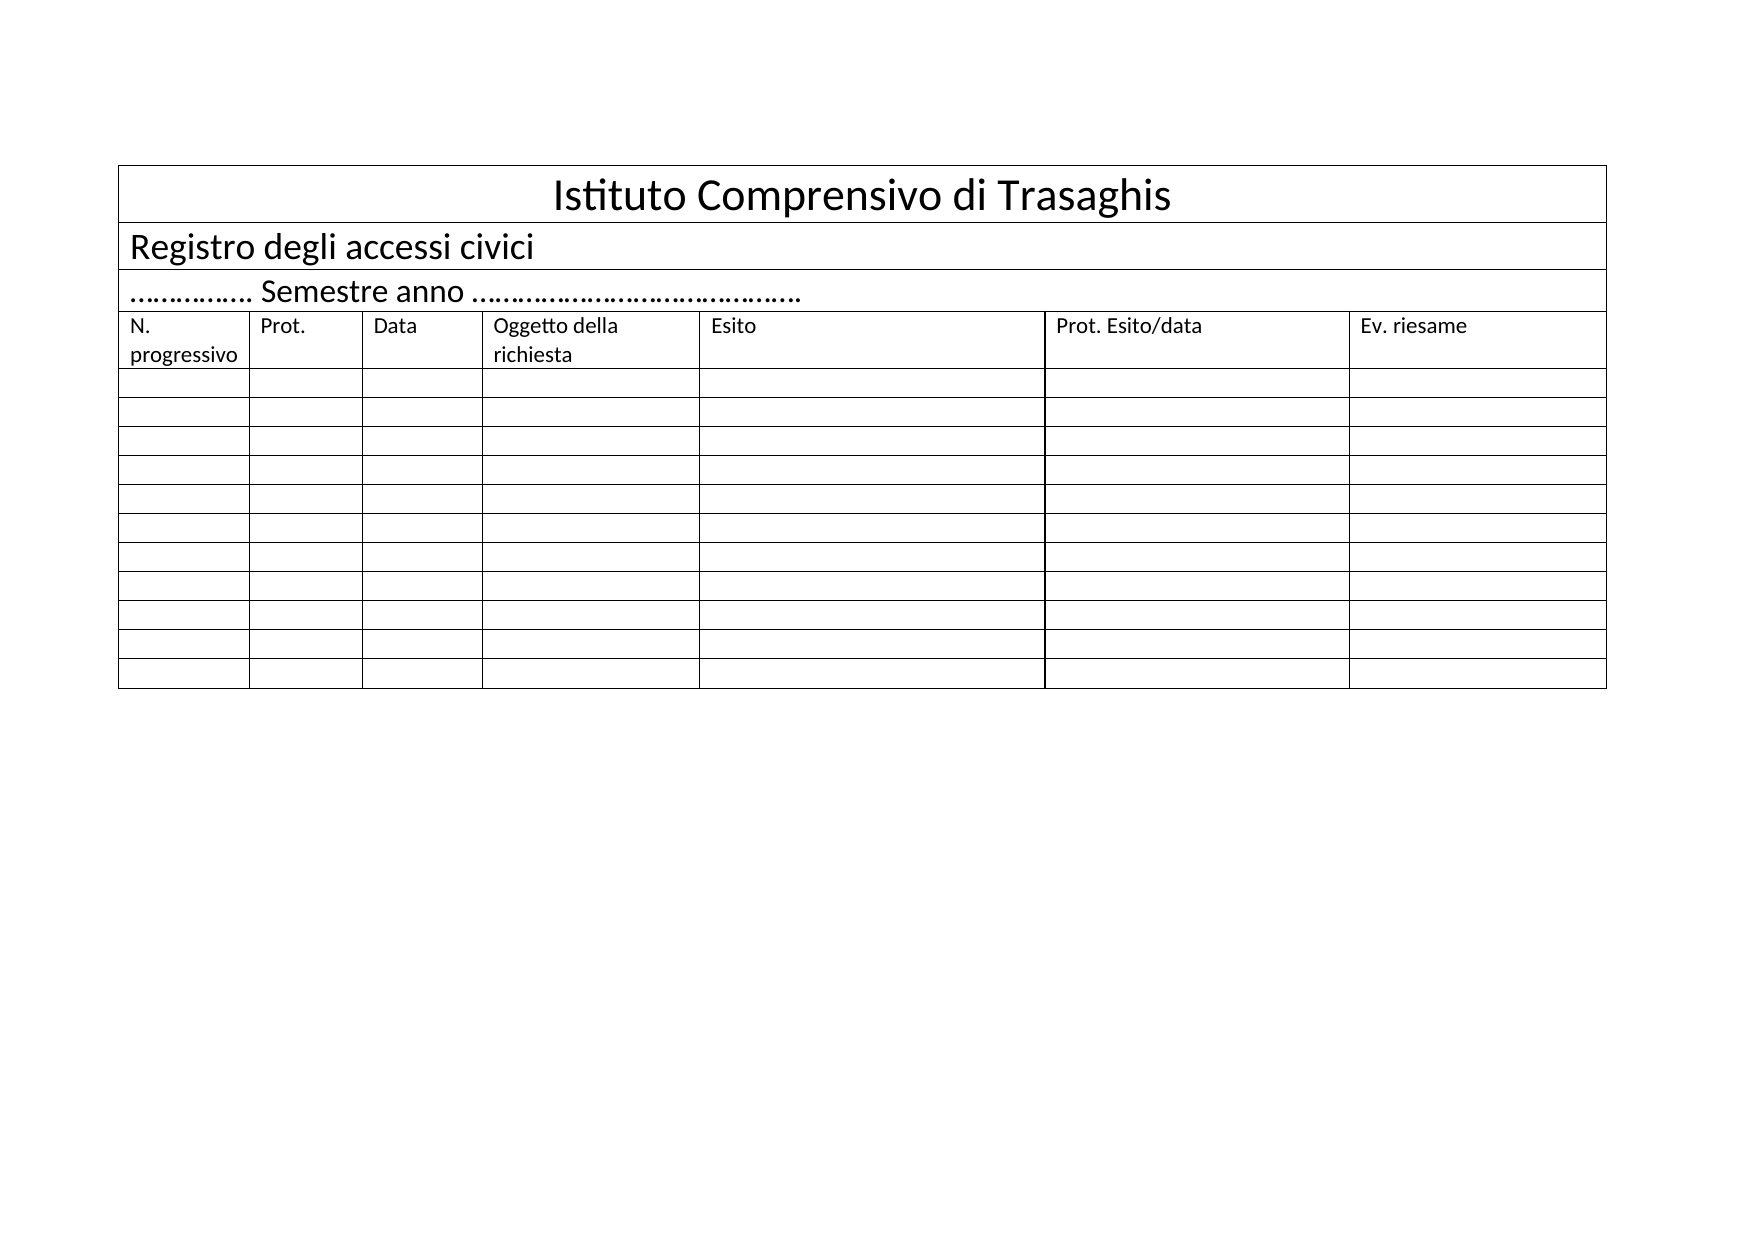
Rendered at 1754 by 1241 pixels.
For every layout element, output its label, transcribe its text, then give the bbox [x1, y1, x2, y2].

table_cell [119, 485, 249, 513]
table_cell Esito [700, 312, 1044, 368]
table_cell [1046, 398, 1349, 426]
table_cell [1046, 485, 1349, 513]
table_cell [250, 572, 362, 600]
table_cell [700, 427, 1044, 455]
table_cell [483, 369, 699, 397]
table_cell [1046, 543, 1349, 571]
table_cell [250, 514, 362, 542]
table_cell [250, 485, 362, 513]
table_cell [700, 369, 1044, 397]
table_cell [363, 456, 482, 484]
table_cell [119, 369, 249, 397]
table_cell [1350, 572, 1606, 600]
table_cell [363, 543, 482, 571]
table_cell [363, 427, 482, 455]
table_cell [363, 601, 482, 629]
table_cell Ev. riesame [1350, 312, 1606, 368]
table_cell [119, 630, 249, 658]
table_cell [363, 398, 482, 426]
table_cell Prot. [250, 312, 362, 368]
table_cell [483, 630, 699, 658]
table_cell [119, 398, 249, 426]
table_cell [700, 630, 1044, 658]
table_cell [1350, 427, 1606, 455]
table_cell [119, 543, 249, 571]
table_cell Registro degli accessi civici [119, 223, 1606, 269]
table_cell [700, 659, 1044, 687]
table_cell [1046, 659, 1349, 687]
table_cell [483, 514, 699, 542]
table_cell [250, 456, 362, 484]
table_cell [1046, 572, 1349, 600]
table_cell [363, 485, 482, 513]
table_cell N. progressivo [119, 312, 249, 368]
table_cell [250, 659, 362, 687]
table_cell [700, 543, 1044, 571]
table_cell Data [363, 312, 482, 368]
table_cell [119, 572, 249, 600]
table_cell [483, 456, 699, 484]
table_cell [700, 514, 1044, 542]
table_cell [1046, 601, 1349, 629]
table_cell [700, 572, 1044, 600]
table_cell Prot. Esito/data [1046, 312, 1349, 368]
table_cell [700, 601, 1044, 629]
table_cell [483, 659, 699, 687]
table_cell [1046, 427, 1349, 455]
table_cell [483, 485, 699, 513]
table_cell [363, 572, 482, 600]
table_cell [700, 398, 1044, 426]
table_cell [1350, 543, 1606, 571]
table_cell [1046, 456, 1349, 484]
table_cell [1350, 514, 1606, 542]
table_header Istituto Comprensivo di Trasaghis [119, 166, 1606, 222]
table_cell [250, 369, 362, 397]
table_cell [1350, 630, 1606, 658]
table_cell [1350, 659, 1606, 687]
table_cell [250, 543, 362, 571]
table_cell [1350, 601, 1606, 629]
table_cell [363, 514, 482, 542]
table_cell [250, 398, 362, 426]
table_cell [119, 456, 249, 484]
table_cell [1350, 369, 1606, 397]
table_cell [483, 601, 699, 629]
table_cell [250, 601, 362, 629]
table_cell [1350, 398, 1606, 426]
table_cell [700, 485, 1044, 513]
table_cell [1046, 514, 1349, 542]
table_cell Oggetto della richiesta [483, 312, 699, 368]
table_cell [483, 572, 699, 600]
table_cell [1046, 630, 1349, 658]
table_cell [363, 659, 482, 687]
table_cell [483, 398, 699, 426]
table_cell [700, 456, 1044, 484]
table_cell [363, 630, 482, 658]
table_cell [1046, 369, 1349, 397]
table_cell [119, 514, 249, 542]
table_cell [1350, 456, 1606, 484]
table_cell [250, 427, 362, 455]
table_cell [119, 659, 249, 687]
table_cell [1350, 485, 1606, 513]
table_cell [250, 630, 362, 658]
table_cell [483, 543, 699, 571]
table_cell [483, 427, 699, 455]
table_cell ……………. Semestre anno ……………………………………. [119, 270, 1606, 311]
table_cell [363, 369, 482, 397]
table_cell [119, 601, 249, 629]
table_cell [119, 427, 249, 455]
